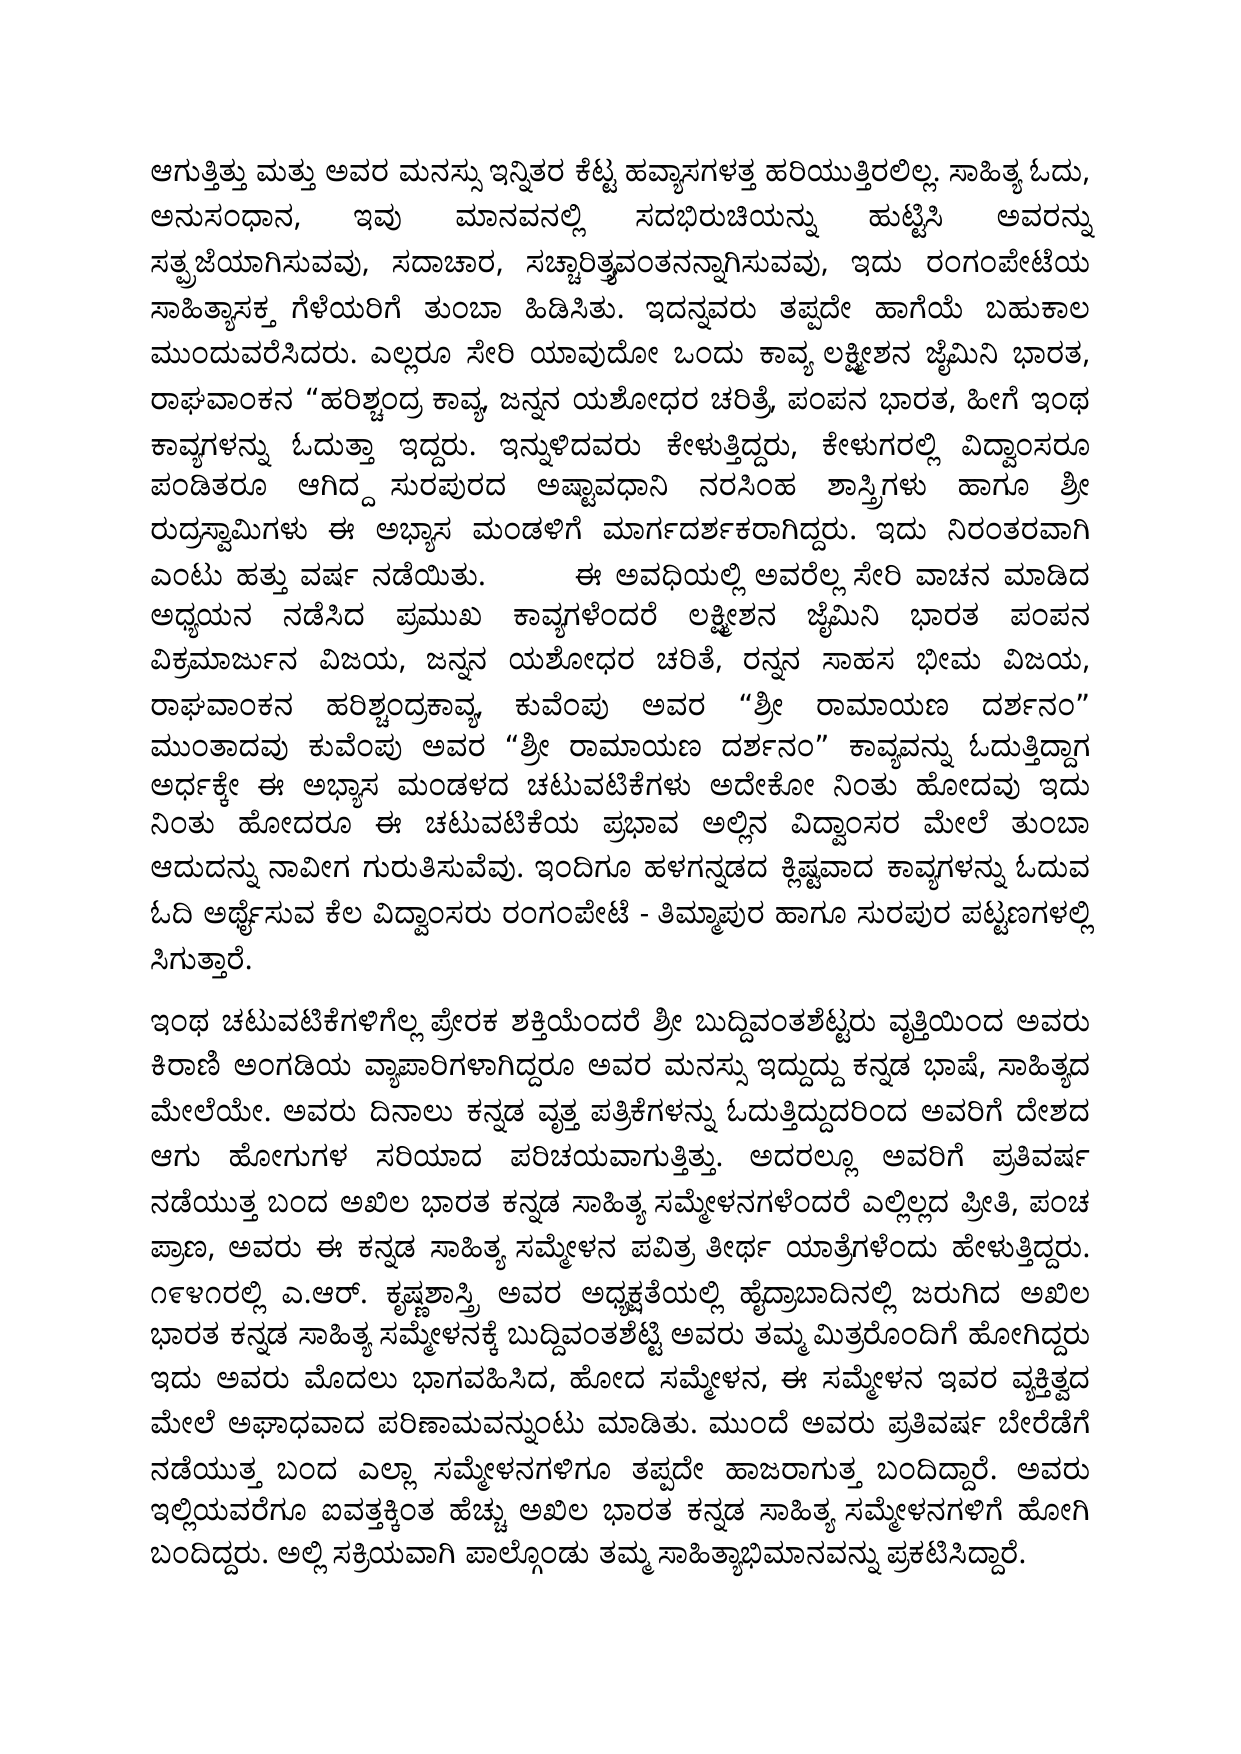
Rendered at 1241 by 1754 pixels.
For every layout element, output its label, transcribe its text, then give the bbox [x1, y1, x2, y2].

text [150, 150, 1090, 978]
text ಇಂಥ ಚಟುವಟಿಕೆಗಳಿಗೆಲ್ಲ ಪ್ರೇರಕ ಶಕ್ತಿಯೆಂದರೆ ಶ್ರೀ ಬುದ್ದಿವಂತಶೆಟ್ಟರು ವೃತ್ತಿಯಿಂದ ಅವರು ಕಿರಾಣಿ ಅಂಗಡಿಯ ವ್ಯಾಪಾರಿಗಳಾಗಿದ್ದರೂ ಅವರ ಮನಸ್ಸು ಇದ್ದುದ್ದು ಕನ್ನಡ ಭಾಷೆ, ಸಾಹಿತ್ಯದ ಮೇಲೆಯೇ. ಅವರು ದಿನಾಲು ಕನ್ನಡ ವೃತ್ತ ಪತ್ರಿಕೆಗಳನ್ನು ಓದುತ್ತಿದ್ದುದರಿಂದ ಅವರಿಗೆ ದೇಶದ ಆಗು ಹೋಗುಗಳ ಸರಿಯಾದ ಪರಿಚಯವಾಗುತ್ತಿತ್ತು. ಅದರಲ್ಲೂ ಅವರಿಗೆ ಪ್ರತಿವರ್ಷ ನಡೆಯುತ್ತ ಬಂದ ಅಖಿಲ ಭಾರತ ಕನ್ನಡ ಸಾಹಿತ್ಯ ಸಮ್ಮೇಳನಗಳೆಂದರೆ ಎಲ್ಲಿಲ್ಲದ ಪ್ರೀತಿ, ಪಂಚ ಪ್ರಾಣ, ಅವರು ಈ ಕನ್ನಡ ಸಾಹಿತ್ಯ ಸಮ್ಮೇಳನ ಪವಿತ್ರ ತೀರ್ಥ ಯಾತ್ರೆಗಳೆಂದು ಹೇಳುತ್ತಿದ್ದರು. ೧೯೪೧ರಲ್ಲಿ ಎ.ಆರ್. ಕೃಷ್ಣಶಾಸ್ತ್ರಿ ಅವರ ಅಧ್ಯಕ್ಷತೆಯಲ್ಲಿ ಹೈದ್ರಾಬಾದಿನಲ್ಲಿ ಜರುಗಿದ ಅಖಿಲ ಭಾರತ ಕನ್ನಡ ಸಾಹಿತ್ಯ ಸಮ್ಮೇಳನಕ್ಕೆ ಬುದ್ದಿವಂತಶೆಟ್ಟಿ ಅವರು ತಮ್ಮ ಮಿತ್ರರೊಂದಿಗೆ ಹೋಗಿದ್ದರು ಇದು ಅವರು ಮೊದಲು ಭಾಗವಹಿಸಿದ, ಹೋದ ಸಮ್ಮೇಳನ, ಈ ಸಮ್ಮೇಳನ ಇವರ ವ್ಯಕ್ತಿತ್ವದ ಮೇಲೆ ಅಘಾಧವಾದ ಪರಿಣಾಮವನ್ನುಂಟು ಮಾಡಿತು. ಮುಂದೆ ಅವರು ಪ್ರತಿವರ್ಷ ಬೇರೆಡೆಗೆ ನಡೆಯುತ್ತ ಬಂದ ಎಲ್ಲಾ ಸಮ್ಮೇಳನಗಳಿಗೂ ತಪ್ಪದೇ ಹಾಜರಾಗುತ್ತ ಬಂದಿದ್ದಾರೆ. ಅವರು ಇಲ್ಲಿಯವರೆಗೂ ಐವತ್ತಕ್ಕಿಂತ ಹೆಚ್ಚು ಅಖಿಲ ಭಾರತ ಕನ್ನಡ ಸಾಹಿತ್ಯ ಸಮ್ಮೇಳನಗಳಿಗೆ ಹೋಗಿ ಬಂದಿದ್ದರು. ಅಲ್ಲಿ ಸಕ್ರಿಯವಾಗಿ ಪಾಲ್ಗೊಂಡು ತಮ್ಮ ಸಾಹಿತ್ಯಾಭಿಮಾನವನ್ನು ಪ್ರಕಟಿಸಿದ್ದಾರೆ. [150, 1004, 1090, 1572]
